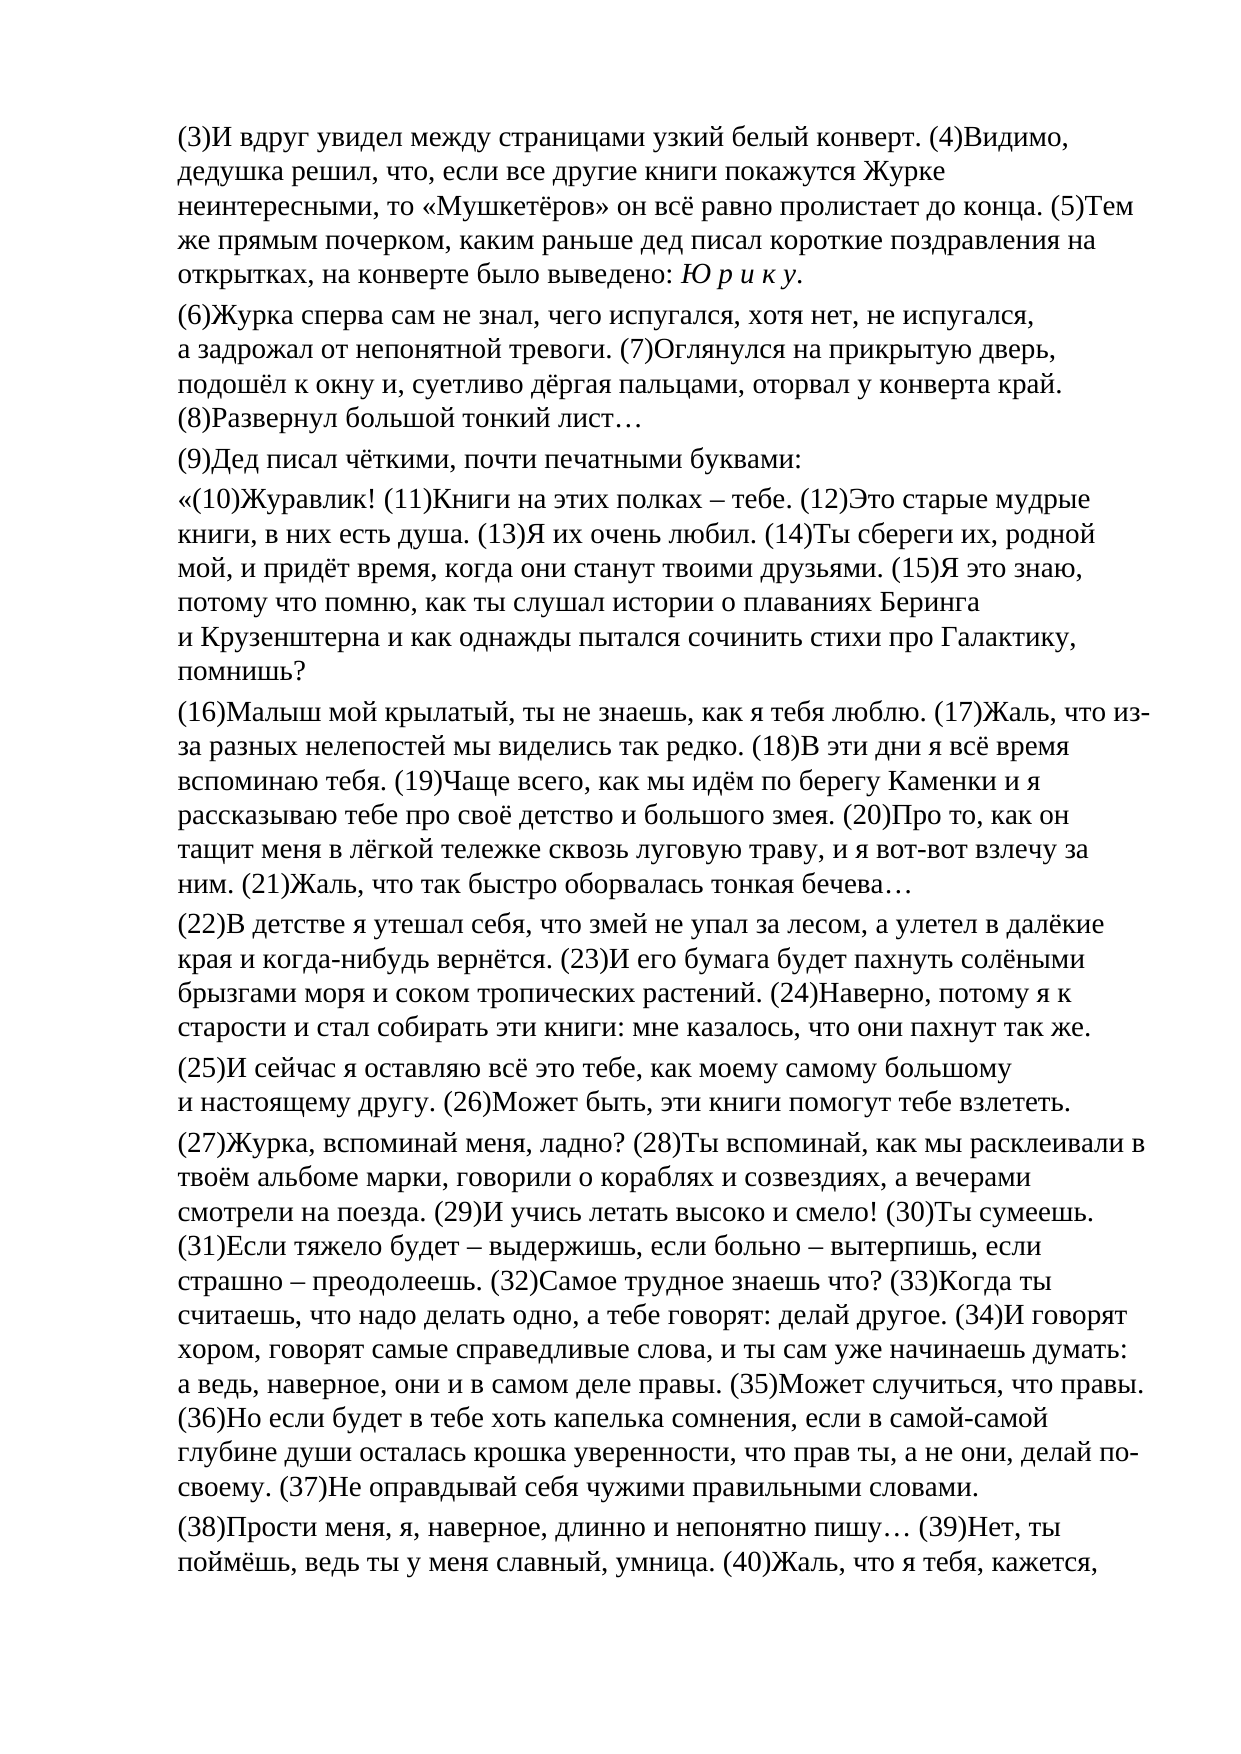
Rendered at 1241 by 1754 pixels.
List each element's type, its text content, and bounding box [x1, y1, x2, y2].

text «(10)Журавлик! (11)Книги на этих полках – тебе. (12)Это старые мудрые книги, в них есть душа. (13)Я их очень любил. (14)Ты сбереги их, родной мой, и придёт время, когда они станут твоими друзьями. (15)Я это знаю, потому что помню, как ты слушал истории о плаваниях Беринга и Крузенштерна и как однажды пытался сочинить стихи про Галактику, помнишь? [177, 481, 1152, 687]
text (16)Малыш мой крылатый, ты не знаешь, как я тебя люблю. (17)Жаль, что из-за разных нелепостей мы виделись так редко. (18)В эти дни я всё время вспоминаю тебя. (19)Чаще всего, как мы идём по берегу Каменки и я рассказываю тебе про своё детство и большого змея. (20)Про то, как он тащит меня в лёгкой тележке сквозь луговую траву, и я вот-вот взлечу за ним. (21)Жаль, что так быстро оборвалась тонкая бечева… [177, 693, 1152, 899]
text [177, 1509, 1152, 1577]
text (27)Журка, вспоминай меня, ладно? (28)Ты вспоминай, как мы расклеивали в твоём альбоме марки, говорили о кораблях и созвездиях, а вечерами смотрели на поезда. (29)И учись летать высоко и смело! (30)Ты сумеешь. (31)Если тяжело будет – выдержишь, если больно – вытерпишь, если страшно – преодолеешь. (32)Самое трудное знаешь что? (33)Когда ты считаешь, что надо делать одно, а тебе говорят: делай другое. (34)И говорят хором, говорят самые справедливые слова, и ты сам уже начинаешь думать: а ведь, наверное, они и в самом деле правы. (35)Может случиться, что правы. (36)Но если будет в тебе хоть капелька сомнения, если в самой-самой глубине души осталась крошка уверенности, что прав ты, а не они, делай по-своему. (37)Не оправдывай себя чужими правильными словами. [177, 1124, 1152, 1502]
text (25)И сейчас я оставляю всё это тебе, как моему самому большому и настоящему другу. (26)Может быть, эти книги помогут тебе взлететь. [177, 1049, 1152, 1118]
text (6)Журка сперва сам не знал, чего испугался, хотя нет, не испугался, а задрожал от непонятной тревоги. (7)Оглянулся на прикрытую дверь, подошёл к окну и, суетливо дёргая пальцами, оторвал у конверта край. (8)Развернул большой тонкий лист… [177, 296, 1152, 434]
text (9)Дед писал чёткими, почти печатными буквами: [177, 440, 1152, 474]
text (22)В детстве я утешал себя, что змей не упал за лесом, а улетел в далёкие края и когда-нибудь вернётся. (23)И его бумага будет пахнуть солёными брызгами моря и соком тропических растений. (24)Наверно, потому я к старости и стал собирать эти книги: мне казалось, что они пахнут так же. [177, 906, 1152, 1043]
text (3)И вдруг увидел между страницами узкий белый конверт. (4)Видимо, дедушка решил, что, если все другие книги покажутся Журке неинтересными, то «Мушкетёров» он всё равно пролистает до конца. (5)Тем же прямым почерком, каким раньше дед писал короткие поздравления на открытках, на конверте было выведено: Ю р и к у. [177, 118, 1152, 290]
